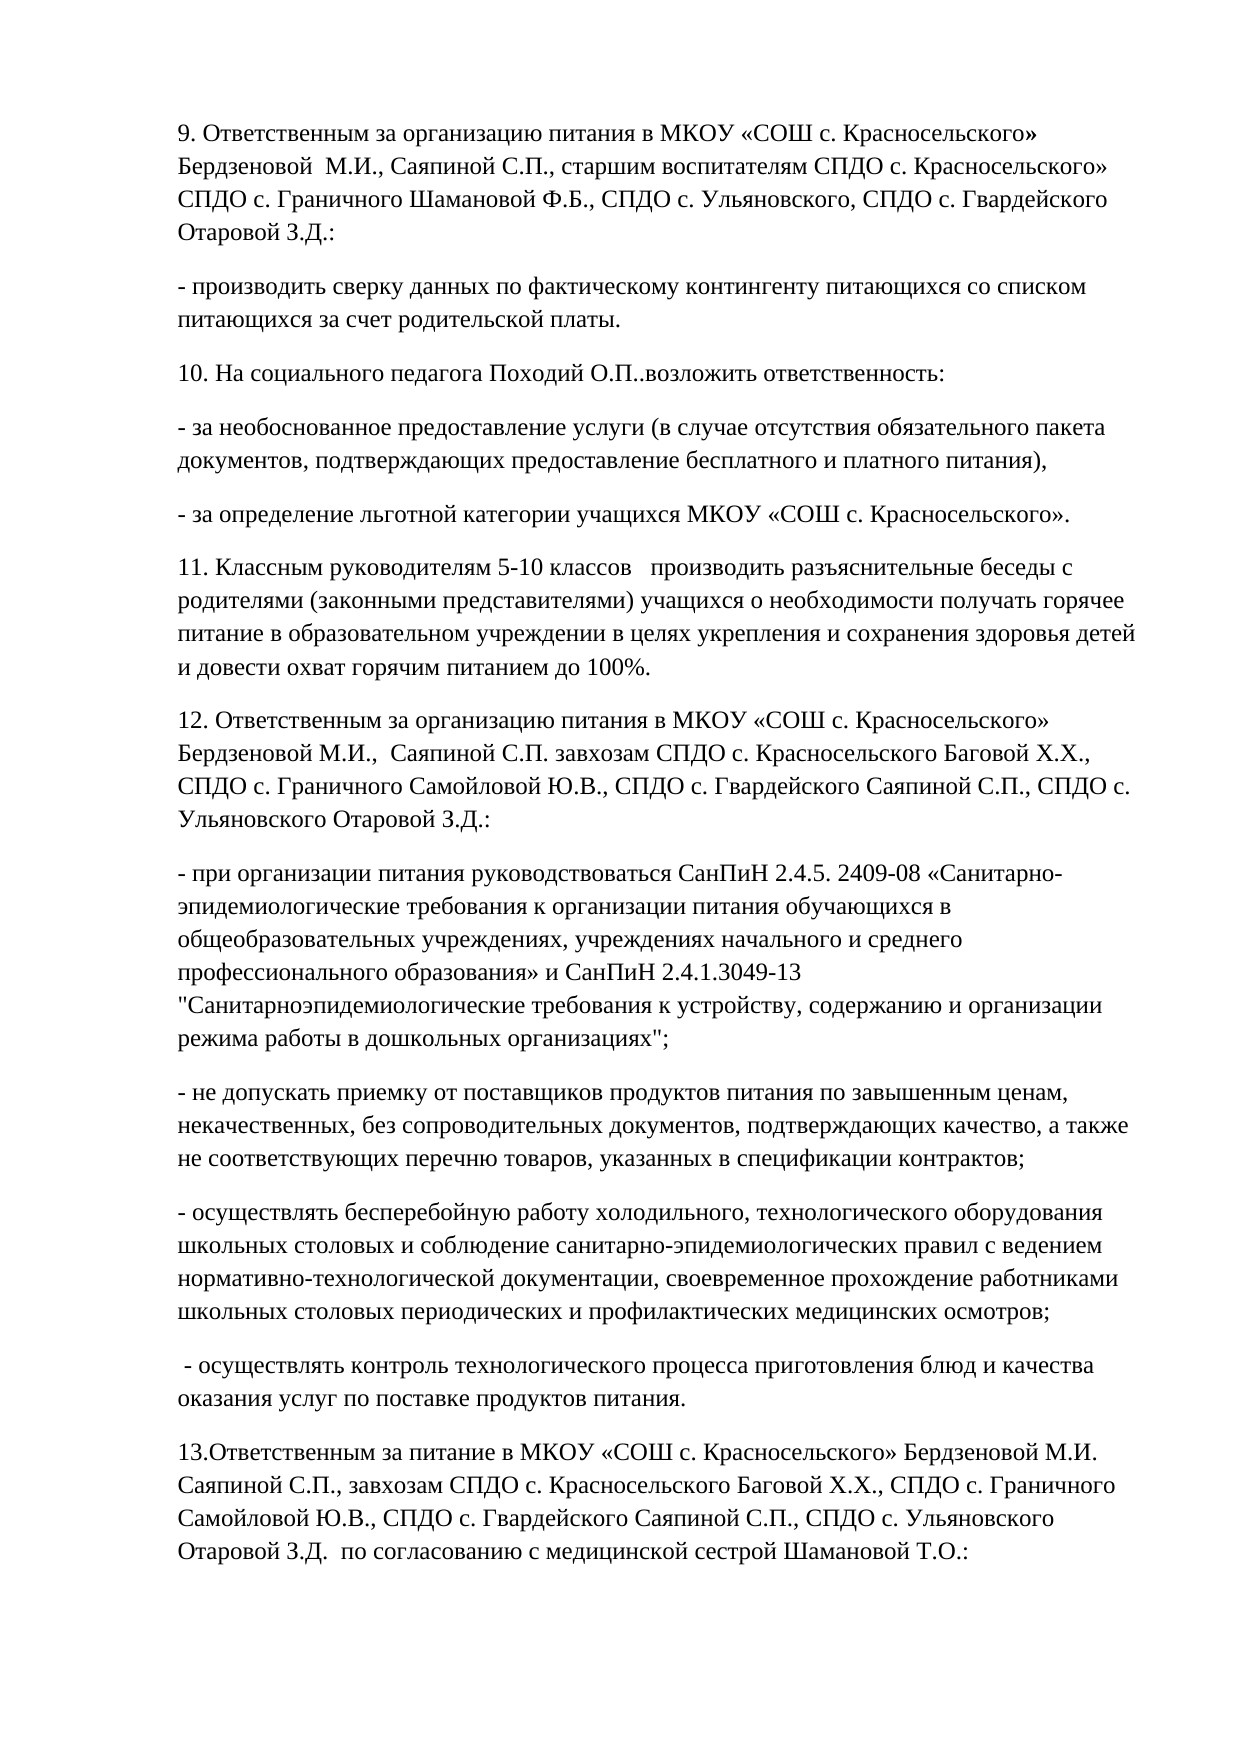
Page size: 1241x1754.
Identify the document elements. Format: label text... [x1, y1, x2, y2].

text 10. На социального педагога Походий О.П..возложить ответственность: [177, 358, 1152, 387]
text 9. Ответственным за организацию питания в МКОУ «СОШ с. Красносельского» Бердзеновой М.И., Саяпиной С.П., старшим воспитателям СПДО с. Красносельского» СПДО с. Граничного Шамановой Ф.Б., СПДО с. Ульяновского, СПДО с. Гвардейского Отаровой З.Д.: [177, 118, 1152, 246]
text - осуществлять контроль технологического процесса приготовления блюд и качества оказания услуг по поставке продуктов питания. [177, 1350, 1152, 1412]
text 11. Классным руководителям 5-10 классов производить разъяснительные беседы с родителями (законными представителями) учащихся о необходимости получать горячее питание в образовательном учреждении в целях укрепления и сохранения здоровья детей и довести охват горячим питанием до 100%. [177, 552, 1152, 680]
text - за определение льготной категории учащихся МКОУ «СОШ с. Красносельского». [177, 499, 1152, 527]
text - за необоснованное предоставление услуги (в случае отсутствия обязательного пакета документов, подтверждающих предоставление бесплатного и платного питания), [177, 412, 1152, 473]
text 12. Ответственным за организацию питания в МКОУ «СОШ с. Красносельского» Бердзеновой М.И., Саяпиной С.П. завхозам СПДО с. Красносельского Баговой Х.Х., СПДО с. Граничного Самойловой Ю.В., СПДО с. Гвардейского Саяпиной С.П., СПДО с. Ульяновского Отаровой З.Д.: [177, 705, 1152, 833]
text - при организации питания руководствоваться СанПиН 2.4.5. 2409-08 «Санитарно-эпидемиологические требования к организации питания обучающихся в общеобразовательных учреждениях, учреждениях начального и среднего профессионального образования» и СанПиН 2.4.1.3049-13 "Санитарноэпидемиологические требования к устройству, содержанию и организации режима работы в дошкольных организациях"; [177, 858, 1152, 1052]
text - не допускать приемку от поставщиков продуктов питания по завышенным ценам, некачественных, без сопроводительных документов, подтверждающих качество, а также не соответствующих перечню товаров, указанных в спецификации контрактов; [177, 1077, 1152, 1172]
text - производить сверку данных по фактическому контингенту питающихся со списком питающихся за счет родительской платы. [177, 271, 1152, 333]
text - осуществлять бесперебойную работу холодильного, технологического оборудования школьных столовых и соблюдение санитарно-эпидемиологических правил с ведением нормативно-технологической документации, своевременное прохождение работниками школьных столовых периодических и профилактических медицинских осмотров; [177, 1197, 1152, 1325]
text 13.Ответственным за питание в МКОУ «СОШ с. Красносельского» Бердзеновой М.И. Саяпиной С.П., завхозам СПДО с. Красносельского Баговой Х.Х., СПДО с. Граничного Самойловой Ю.В., СПДО с. Гвардейского Саяпиной С.П., СПДО с. Ульяновского Отаровой З.Д. по согласованию с медицинской сестрой Шамановой Т.О.: [177, 1437, 1152, 1565]
